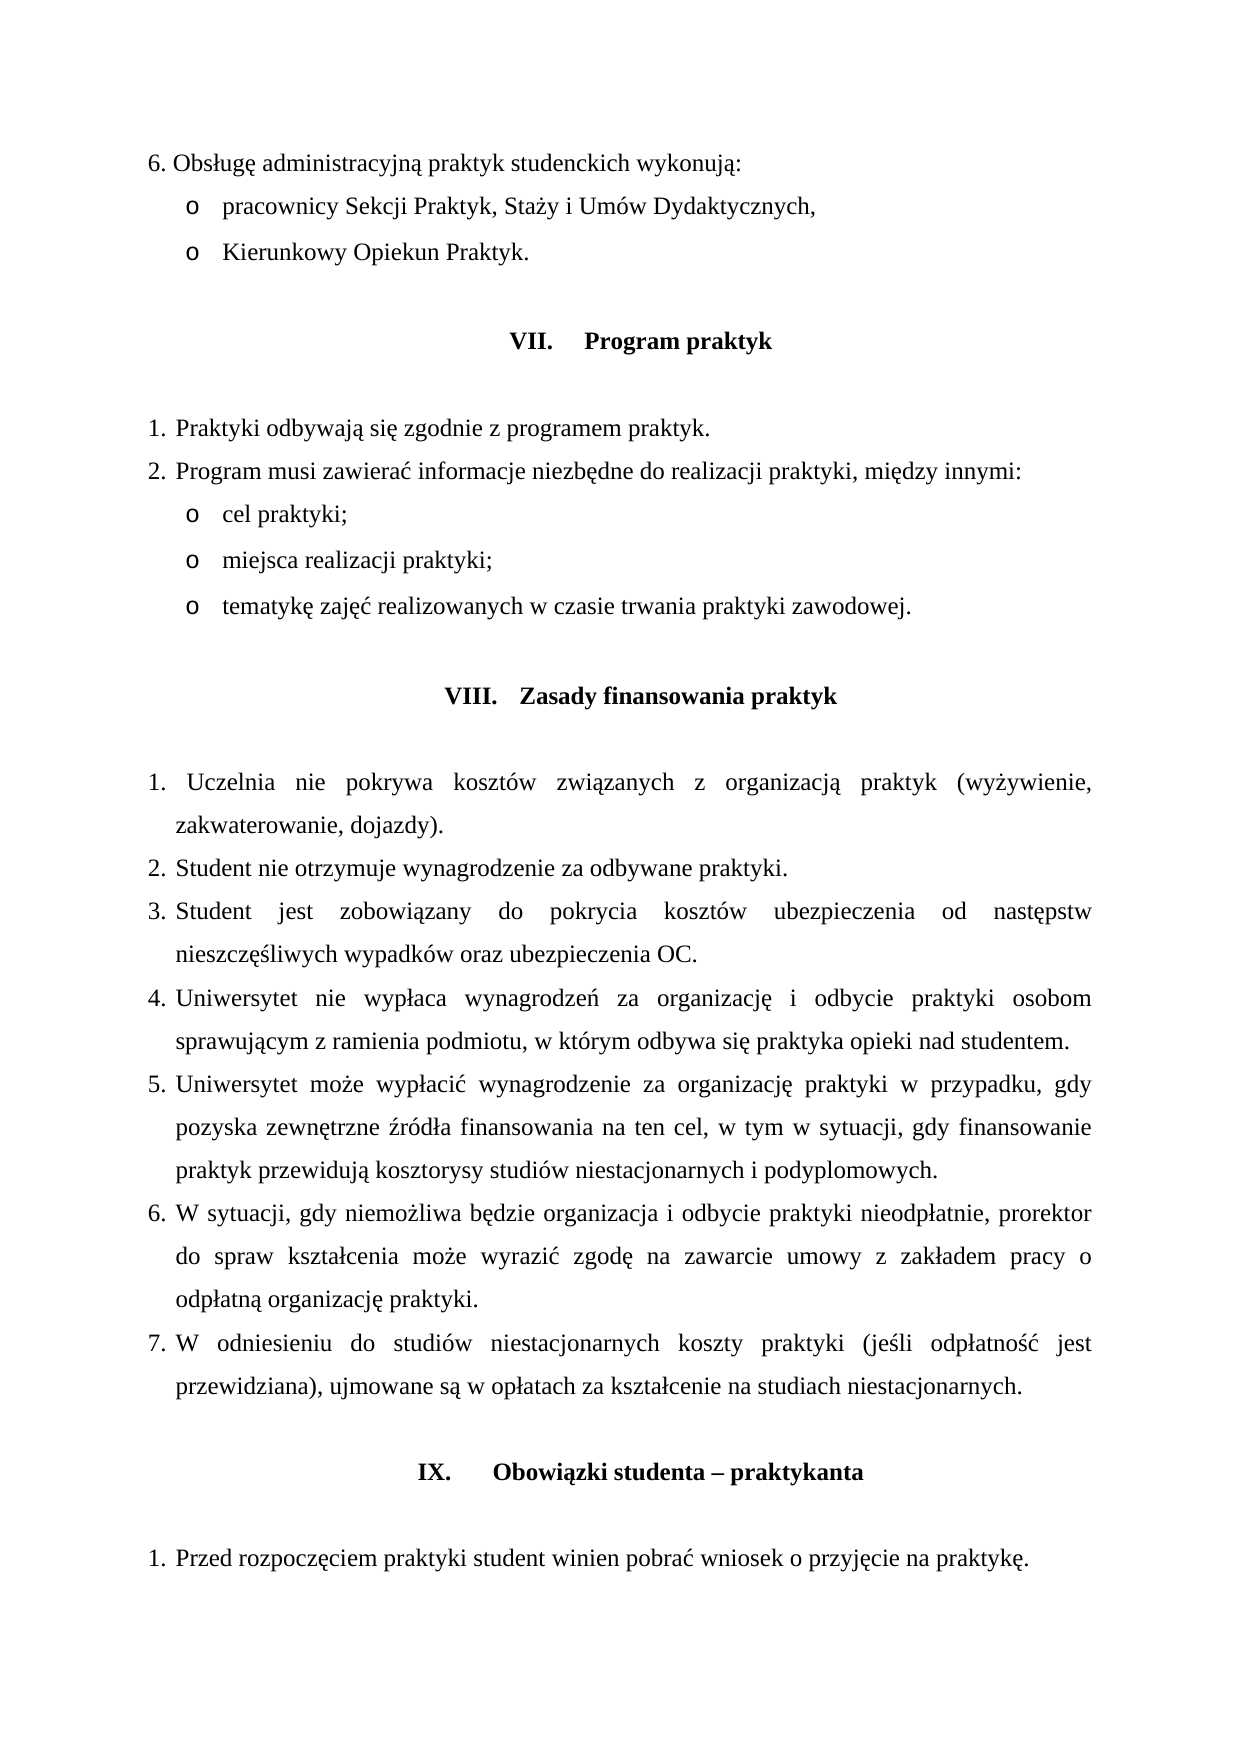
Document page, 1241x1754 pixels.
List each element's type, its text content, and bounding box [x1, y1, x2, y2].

list Obowiązki studenta – praktykanta [189, 1457, 1093, 1486]
list Przed rozpoczęciem praktyki student winien pobrać wniosek o przyjęcie na praktykę. [148, 1543, 1093, 1572]
list tematykę zajęć realizowanych w czasie trwania praktyki zawodowej. [185, 591, 1051, 622]
list Program praktyk [189, 326, 1093, 355]
list Zasady finansowania praktyk [189, 681, 1093, 709]
list miejsca realizacji praktyki; [185, 545, 1051, 576]
list Uniwersytet może wypłacić wynagrodzenie za organizację praktyki w przypadku, gdy pozyska zewnętrzne źródła finansowania na ten cel, w tym w sytuacji, gdy finansowanie praktyk przewidują kosztorysy studiów niestacjonarnych i podyplomowych. [148, 1069, 1093, 1184]
list pracownicy Sekcji Praktyk, Staży i Umów Dydaktycznych, [185, 191, 1051, 222]
list Kierunkowy Opiekun Praktyk. [185, 237, 1051, 268]
text 6. Obsługę administracyjną praktyk studenckich wykonują: [148, 148, 1093, 176]
list Praktyki odbywają się zgodnie z programem praktyk. [148, 413, 1093, 441]
text 1. Uczelnia nie pokrywa kosztów związanych z organizacją praktyk (wyżywienie, zakwaterowanie, dojazdy). [148, 767, 1093, 839]
list W sytuacji, gdy niemożliwa będzie organizacja i odbycie praktyki nieodpłatnie, prorektor do spraw kształcenia może wyrazić zgodę na zawarcie umowy z zakładem pracy o odpłatną organizację praktyki. [148, 1198, 1093, 1313]
list W odniesieniu do studiów niestacjonarnych koszty praktyki (jeśli odpłatność jest przewidziana), ujmowane są w opłatach za kształcenie na studiach niestacjonarnych. [148, 1328, 1093, 1399]
list Student nie otrzymuje wynagrodzenie za odbywane praktyki. [148, 853, 1093, 882]
list Student jest zobowiązany do pokrycia kosztów ubezpieczenia od następstw nieszczęśliwych wypadków oraz ubezpieczenia OC. [148, 896, 1093, 968]
list Program musi zawierać informacje niezbędne do realizacji praktyki, między innymi: [148, 456, 1093, 484]
list Uniwersytet nie wypłaca wynagrodzeń za organizację i odbycie praktyki osobom sprawującym z ramienia podmiotu, w którym odbywa się praktyka opieki nad studentem. [148, 983, 1093, 1054]
list cel praktyki; [185, 499, 1051, 530]
